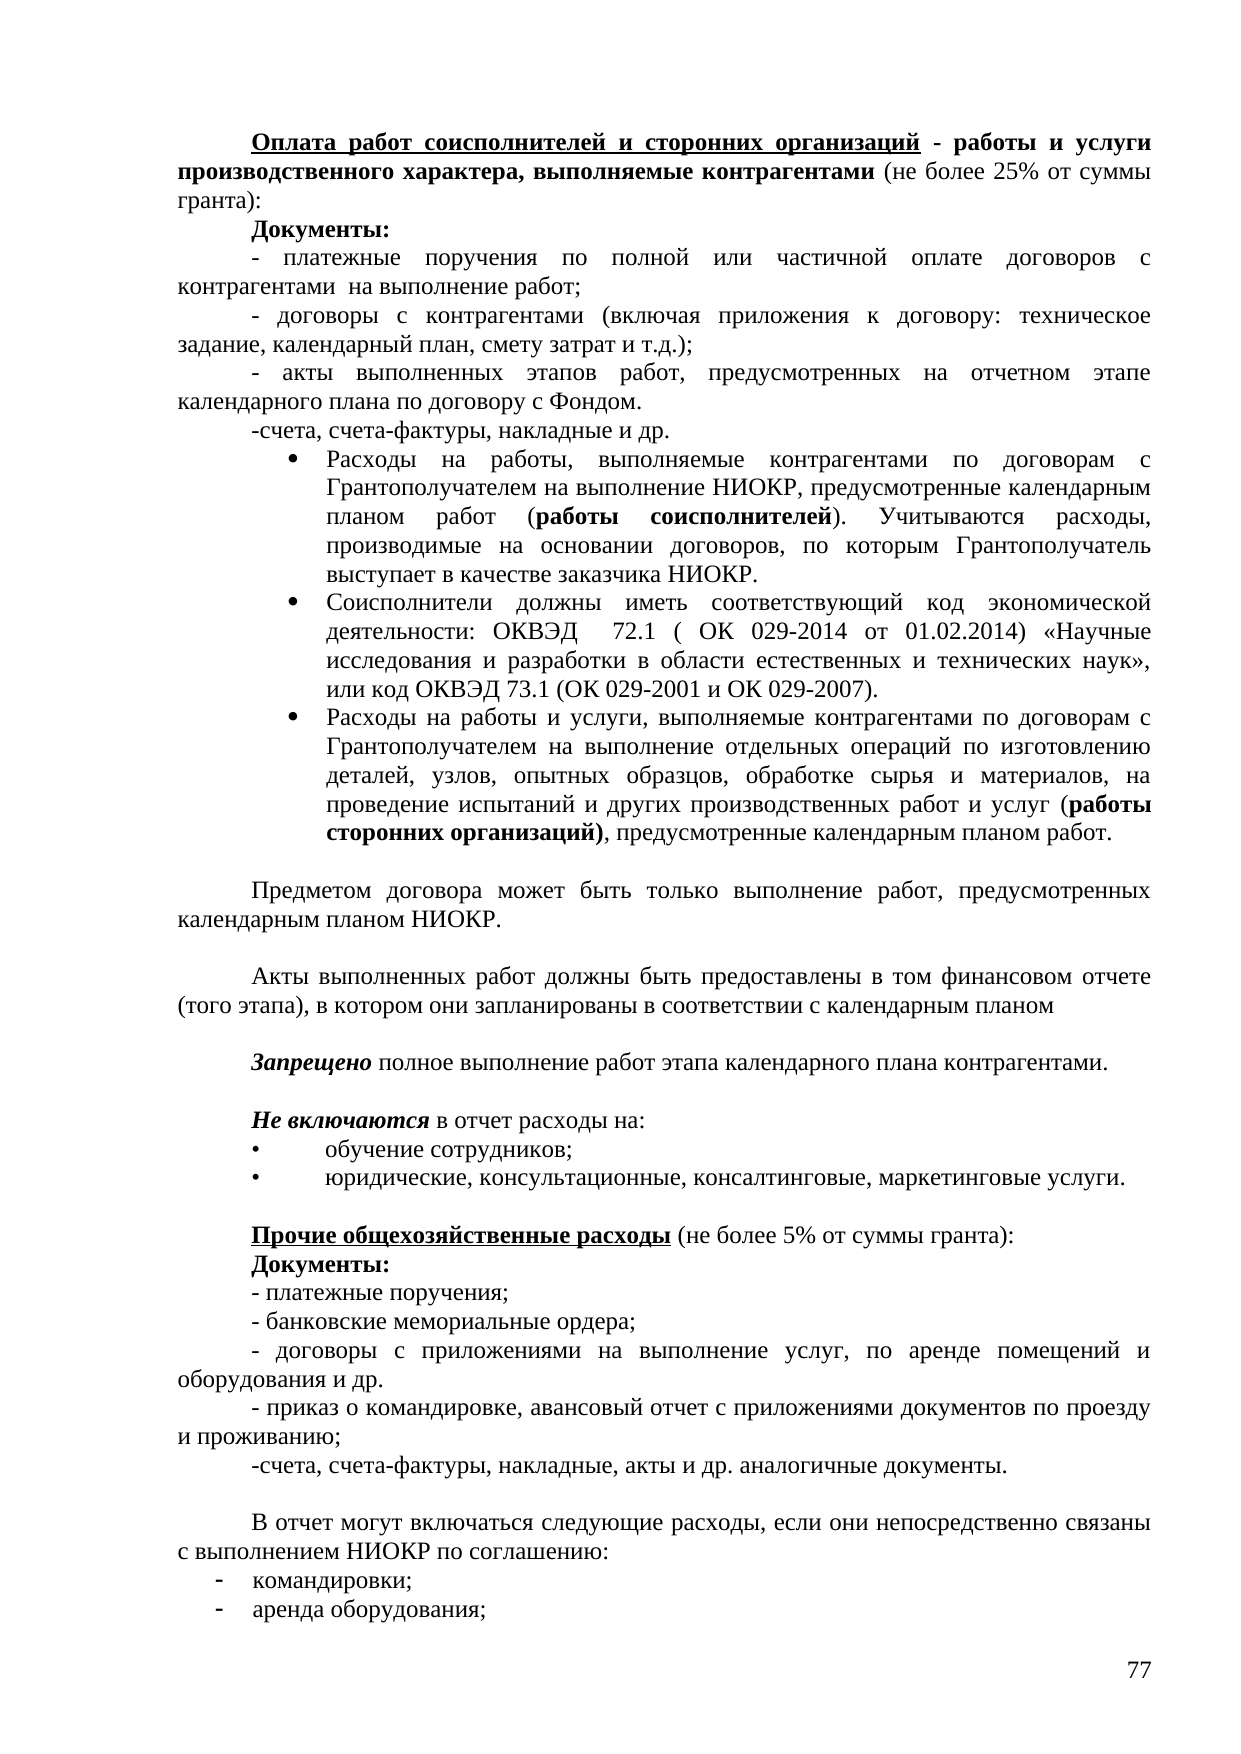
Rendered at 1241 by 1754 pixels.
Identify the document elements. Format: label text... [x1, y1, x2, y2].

list командировки; [215, 1565, 1152, 1594]
text -счета, счета-фактуры, накладные и др. [177, 415, 1152, 444]
text - платежные поручения по полной или частичной оплате договоров с контрагентами на выполнение работ; [177, 242, 1152, 300]
text Прочие общехозяйственные расходы (не более 5% от суммы гранта): [177, 1220, 1152, 1249]
text - акты выполненных этапов работ, предусмотренных на отчетном этапе календарного плана по договору с Фондом. [177, 357, 1152, 415]
text - договоры с приложениями на выполнение услуг, по аренде помещений и оборудования и др. [177, 1335, 1152, 1392]
text В отчет могут включаться следующие расходы, если они непосредственно связаны с выполнением НИОКР по соглашению: [177, 1507, 1152, 1565]
list Расходы на работы и услуги, выполняемые контрагентами по договорам с Грантополучателем на выполнение отдельных операций по изготовлению деталей, узлов, опытных образцов, обработке сырья и материалов, на проведение испытаний и других производственных работ и услуг (работы сторонних организаций), предусмотренные календарным планом работ. [288, 702, 1152, 846]
list аренда оборудования; [215, 1594, 1152, 1622]
list Расходы на работы, выполняемые контрагентами по договорам с Грантополучателем на выполнение НИОКР, предусмотренные календарным планом работ (работы соисполнителей). Учитываются расходы, производимые на основании договоров, по которым Грантополучатель выступает в качестве заказчика НИОКР. [288, 444, 1152, 587]
text -счета, счета-фактуры, накладные, акты и др. аналогичные документы. [177, 1450, 1152, 1479]
text - платежные поручения; [177, 1277, 1152, 1306]
text - договоры с контрагентами (включая приложения к договору: техническое задание, календарный план, смету затрат и т.д.); [177, 300, 1152, 357]
list Соисполнители должны иметь соответствующий код экономической деятельности: ОКВЭД 72.1 ( ОК 029-2014 от 01.02.2014) «Научные исследования и разработки в области естественных и технических наук», или код ОКВЭД 73.1 (ОК 029-2001 и ОК 029-2007). [288, 587, 1152, 702]
text Оплата работ соисполнителей и сторонних организаций - работы и услуги производственного характера, выполняемые контрагентами (не более 25% от суммы гранта): [177, 127, 1152, 214]
text - приказ о командировке, авансовый отчет с приложениями документов по проезду и проживанию; [177, 1392, 1152, 1450]
text • юридические, консультационные, консалтинговые, маркетинговые услуги. [177, 1162, 1152, 1191]
text Документы: [177, 214, 1152, 242]
text Акты выполненных работ должны быть предоставлены в том финансовом отчете (того этапа), в котором они запланированы в соответствии с календарным планом [177, 961, 1152, 1019]
text Запрещено полное выполнение работ этапа календарного плана контрагентами. [177, 1047, 1152, 1076]
text Не включаются в отчет расходы на: [177, 1105, 1152, 1134]
text Документы: [177, 1249, 1152, 1277]
text • обучение сотрудников; [177, 1134, 1152, 1162]
text Предметом договора может быть только выполнение работ, предусмотренных календарным планом НИОКР. [177, 875, 1152, 932]
text - банковские мемориальные ордера; [177, 1306, 1152, 1335]
